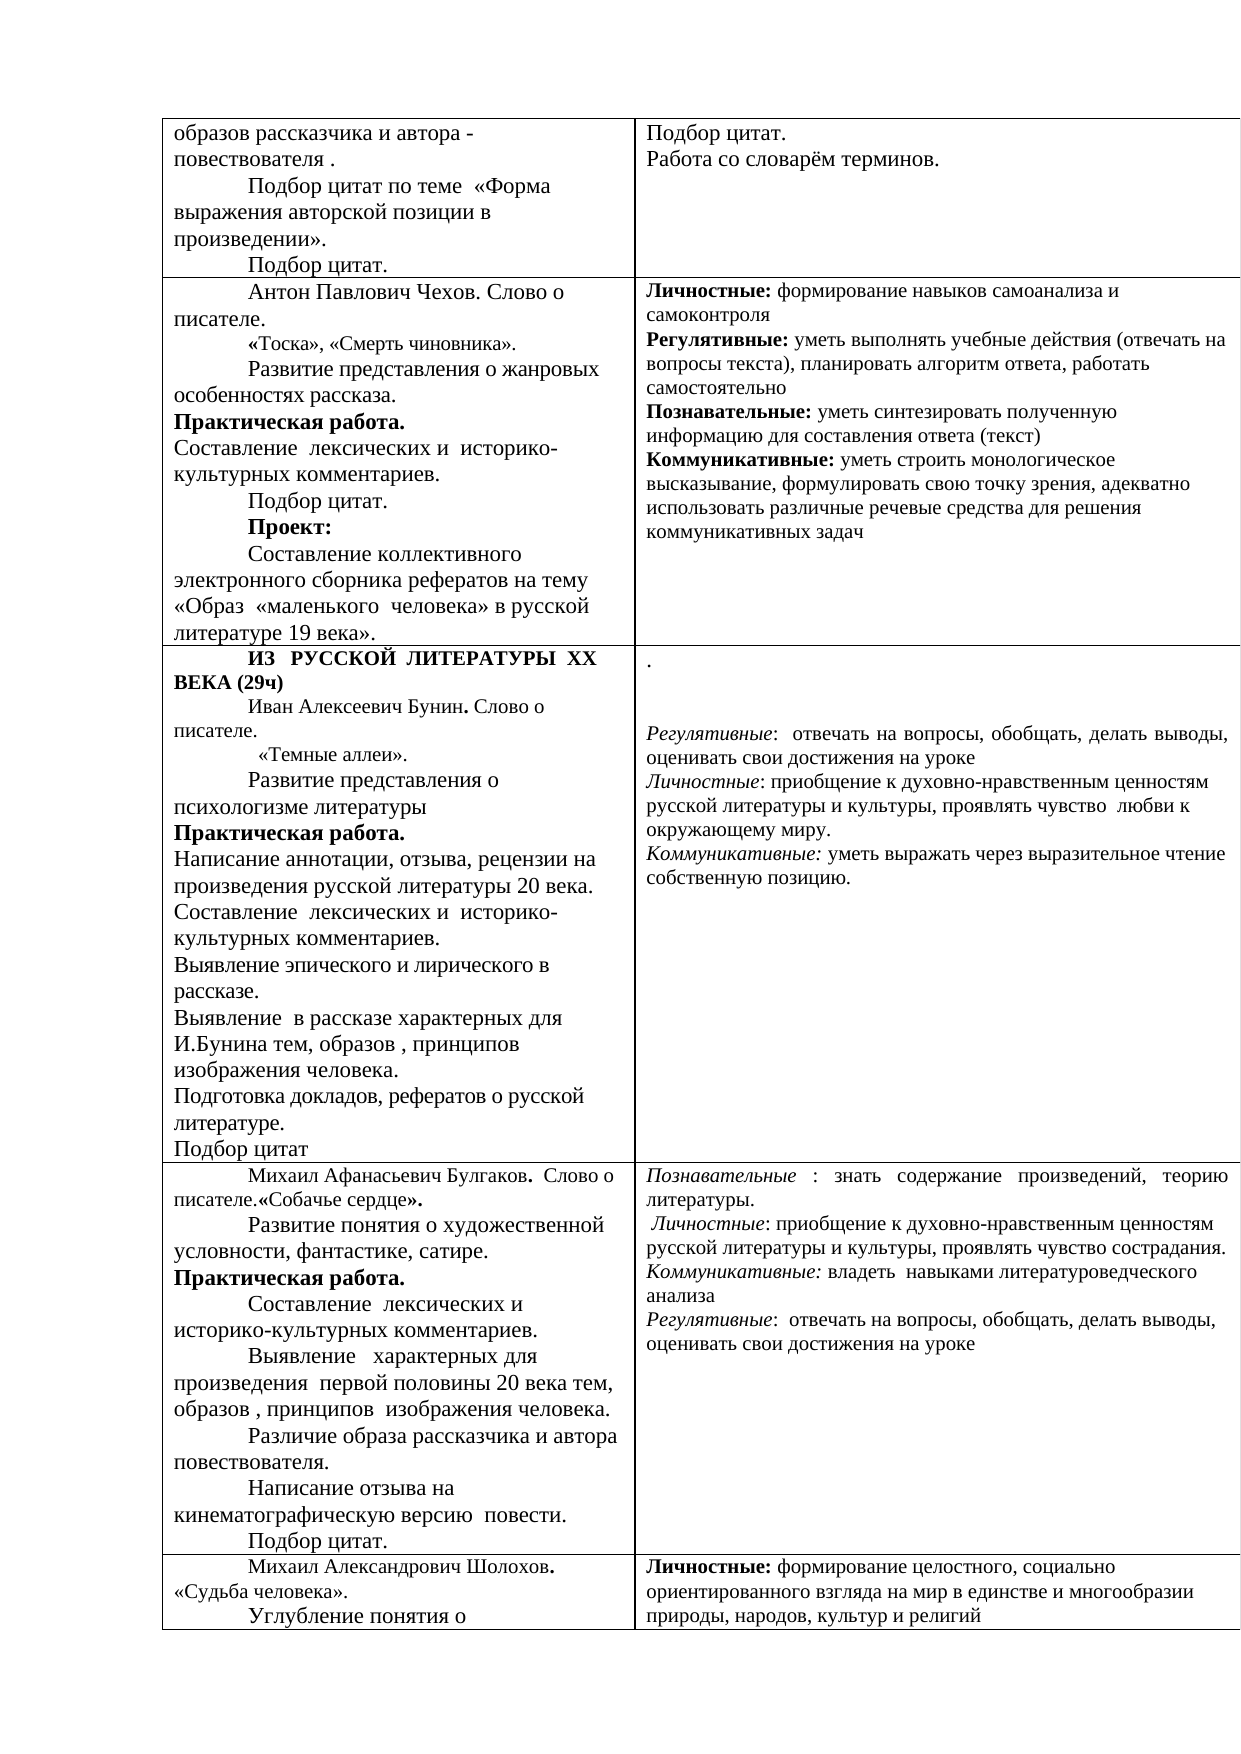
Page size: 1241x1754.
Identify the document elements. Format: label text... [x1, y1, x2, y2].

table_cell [636, 119, 1240, 277]
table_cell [636, 1555, 1240, 1629]
table_cell ИЗ РУССКОЙ ЛИТЕРАТУРЫ XX ВЕКА (29ч) Иван Алексеевич Бунин. Слово о писателе. «Темные аллеи». Развитие представления о психологизме литературы Практическая работа. Написание аннотации, отзыва, рецензии на произведения русской литературы 20 века. Составление лексических и историко-культурных комментариев. Выявление эпического и лирического в рассказе. Выявление в рассказе характерных для И.Бунина тем, образов , принципов изображения человека. Подготовка докладов, рефератов о русской литературе. Подбор цитат [163, 646, 634, 1162]
table_cell Михаил Афанасьевич Булгаков. Слово о писателе.«Собачье сердце». Развитие понятия о художественной условности, фантастике, сатире. Практическая работа. Составление лексических и историко-культурных комментариев. Выявление характерных для произведения первой половины 20 века тем, образов , принципов изображения человека. Различие образа рассказчика и автора повествователя. Написание отзыва на кинематографическую версию повести. Подбор цитат. [163, 1163, 634, 1553]
table_cell Познавательные : знать содержание произведений, теорию литературы. Личностные: приобщение к духовно-нравственным ценностям русской литературы и культуры, проявлять чувство сострадания. Коммуникативные: владеть навыками литературоведческого анализа Регулятивные: отвечать на вопросы, обобщать, делать выводы, оценивать свои достижения на уроке [636, 1163, 1240, 1553]
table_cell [163, 119, 634, 277]
table_cell . Регулятивные: отвечать на вопросы, обобщать, делать выводы, оценивать свои достижения на уроке Личностные: приобщение к духовно-нравственным ценностям русской литературы и культуры, проявлять чувство любви к окружающему миру. Коммуникативные: уметь выражать через выразительное чтение собственную позицию. [636, 646, 1240, 1162]
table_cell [163, 1555, 634, 1629]
table_cell Антон Павлович Чехов. Слово о писателе. «Тоска», «Смерть чиновника». Развитие представления о жанровых особенностях рассказа. Практическая работа. Составление лексических и историко-культурных комментариев. Подбор цитат. Проект: Составление коллективного электронного сборника рефератов на тему «Образ «маленького человека» в русской литературе 19 века». [163, 278, 634, 645]
table_cell Личностные: формирование навыков самоанализа и самоконтроля Регулятивные: уметь выполнять учебные действия (отвечать на вопросы текста), планировать алгоритм ответа, работать самостоятельно Познавательные: уметь синтезировать полученную информацию для составления ответа (текст) Коммуникативные: уметь строить монологическое высказывание, формулировать свою точку зрения, адекватно использовать различные речевые средства для решения коммуникативных задач [636, 278, 1240, 645]
